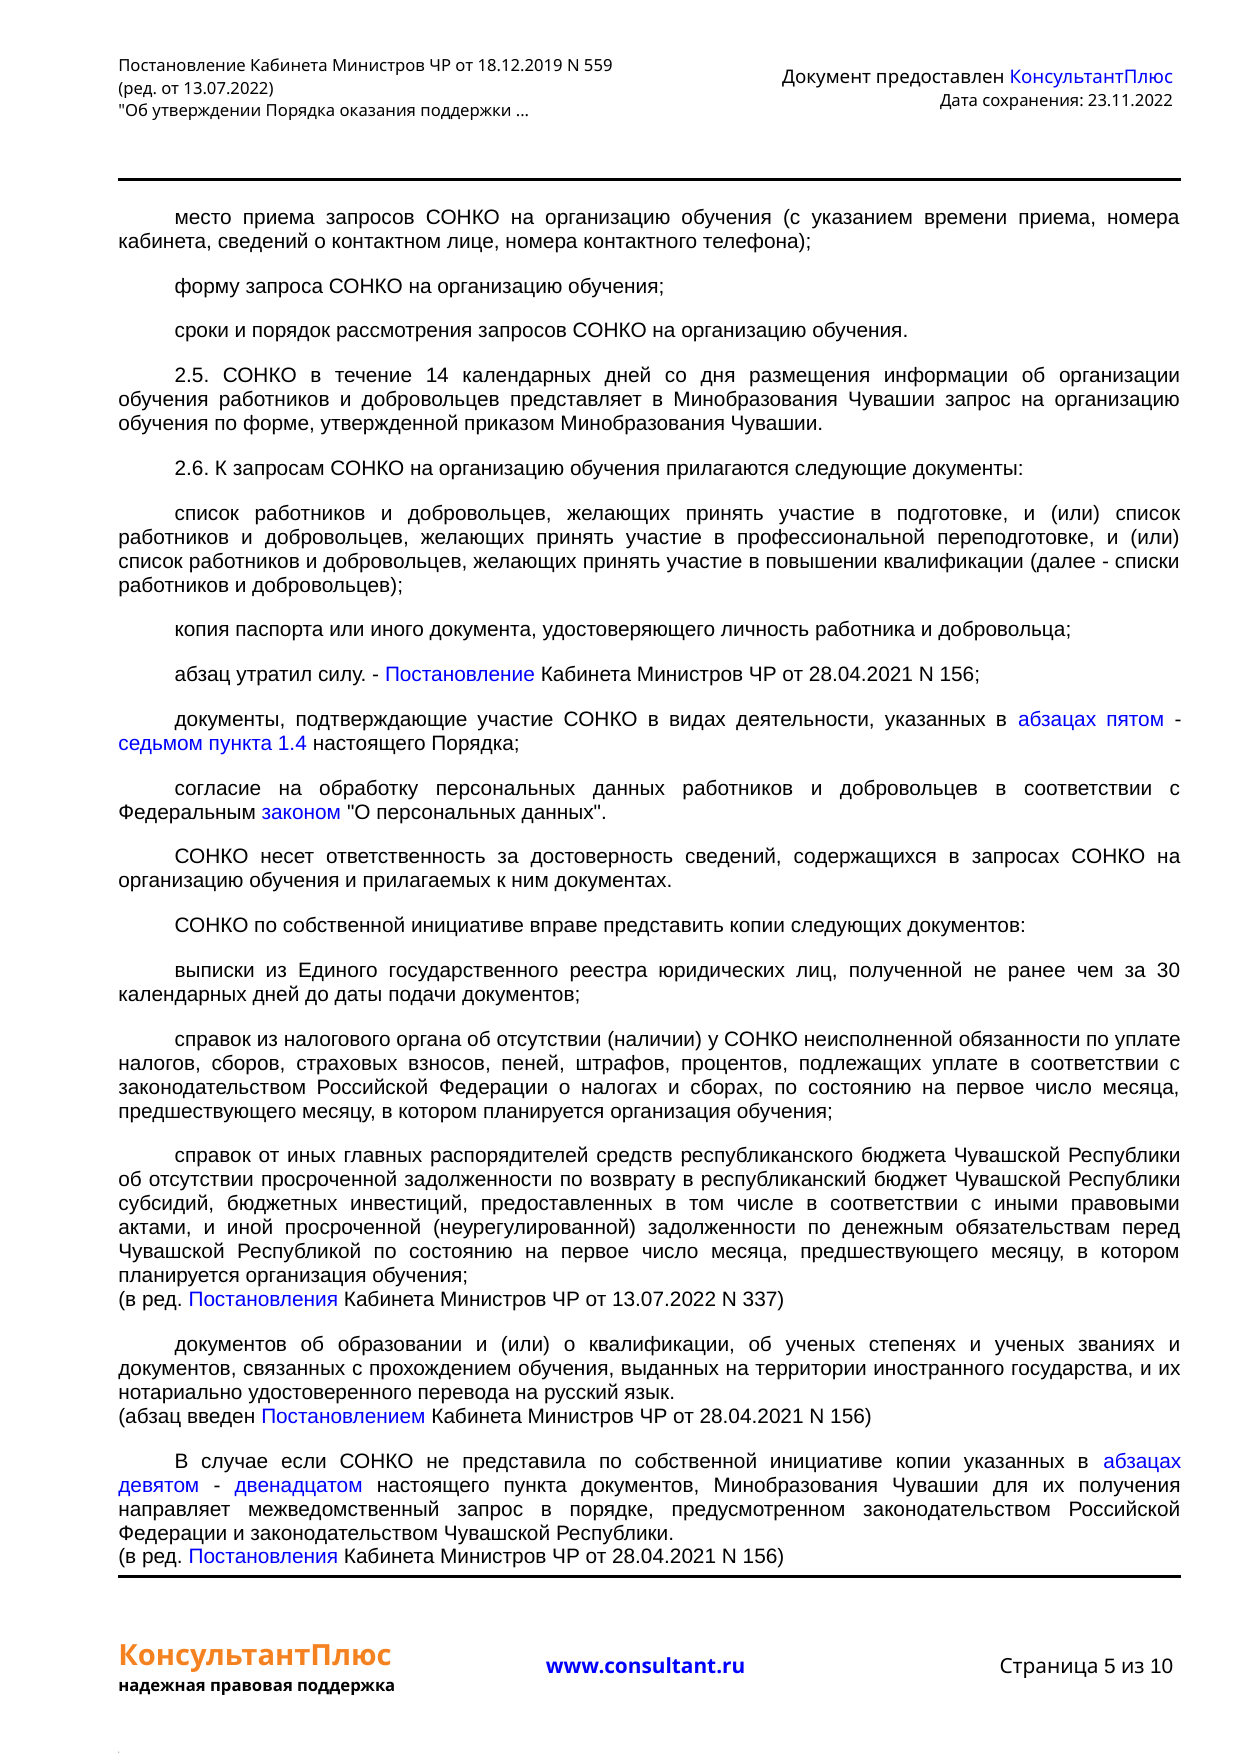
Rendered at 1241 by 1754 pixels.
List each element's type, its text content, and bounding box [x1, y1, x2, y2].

text 2.5. СОНКО в течение 14 календарных дней со дня размещения информации об организации обучения работников и добровольцев представляет в Минобразования Чувашии запрос на организацию обучения по форме, утвержденной приказом Минобразования Чувашии. [118, 363, 1181, 435]
text СОНКО по собственной инициативе вправе представить копии следующих документов: [118, 913, 1181, 937]
text копия паспорта или иного документа, удостоверяющего личность работника и добровольца; [118, 617, 1181, 641]
text справок из налогового органа об отсутствии (наличии) у СОНКО неисполненной обязанности по уплате налогов, сборов, страховых взносов, пеней, штрафов, процентов, подлежащих уплате в соответствии с законодательством Российской Федерации о налогах и сборах, по состоянию на первое число месяца, предшествующего месяцу, в котором планируется организация обучения; [118, 1027, 1181, 1122]
text (в ред. Постановления Кабинета Министров ЧР от 13.07.2022 N 337) [118, 1287, 1181, 1311]
text выписки из Единого государственного реестра юридических лиц, полученной не ранее чем за 30 календарных дней до даты подачи документов; [118, 958, 1181, 1006]
text документов об образовании и (или) о квалификации, об ученых степенях и ученых званиях и документов, связанных с прохождением обучения, выданных на территории иностранного государства, и их нотариально удостоверенного перевода на русский язык. [118, 1332, 1181, 1404]
text сроки и порядок рассмотрения запросов СОНКО на организацию обучения. [118, 318, 1181, 342]
text форму запроса СОНКО на организацию обучения; [118, 273, 1181, 297]
text справок от иных главных распорядителей средств республиканского бюджета Чувашской Республики об отсутствии просроченной задолженности по возврату в республиканский бюджет Чувашской Республики субсидий, бюджетных инвестиций, предоставленных в том числе в соответствии с иными правовыми актами, и иной просроченной (неурегулированной) задолженности по денежным обязательствам перед Чувашской Республикой по состоянию на первое число месяца, предшествующего месяцу, в котором планируется организация обучения; [118, 1143, 1181, 1287]
text (в ред. Постановления Кабинета Министров ЧР от 28.04.2021 N 156) [118, 1544, 1181, 1568]
text (абзац введен Постановлением Кабинета Министров ЧР от 28.04.2021 N 156) [118, 1404, 1181, 1428]
text список работников и добровольцев, желающих принять участие в подготовке, и (или) список работников и добровольцев, желающих принять участие в профессиональной переподготовке, и (или) список работников и добровольцев, желающих принять участие в повышении квалификации (далее - списки работников и добровольцев); [118, 501, 1181, 596]
text абзац утратил силу. - Постановление Кабинета Министров ЧР от 28.04.2021 N 156; [118, 662, 1181, 686]
text место приема запросов СОНКО на организацию обучения (с указанием времени приема, номера кабинета, сведений о контактном лице, номера контактного телефона); [118, 205, 1181, 253]
text СОНКО несет ответственность за достоверность сведений, содержащихся в запросах СОНКО на организацию обучения и прилагаемых к ним документах. [118, 844, 1181, 892]
text В случае если СОНКО не представила по собственной инициативе копии указанных в абзацах девятом - двенадцатом настоящего пункта документов, Минобразования Чувашии для их получения направляет межведомственный запрос в порядке, предусмотренном законодательством Российской Федерации и законодательством Чувашской Республики. [118, 1448, 1181, 1544]
text согласие на обработку персональных данных работников и добровольцев в соответствии с Федеральным законом "О персональных данных". [118, 776, 1181, 823]
text документы, подтверждающие участие СОНКО в видах деятельности, указанных в абзацах пятом - седьмом пункта 1.4 настоящего Порядка; [118, 707, 1181, 755]
text 2.6. К запросам СОНКО на организацию обучения прилагаются следующие документы: [118, 456, 1181, 480]
